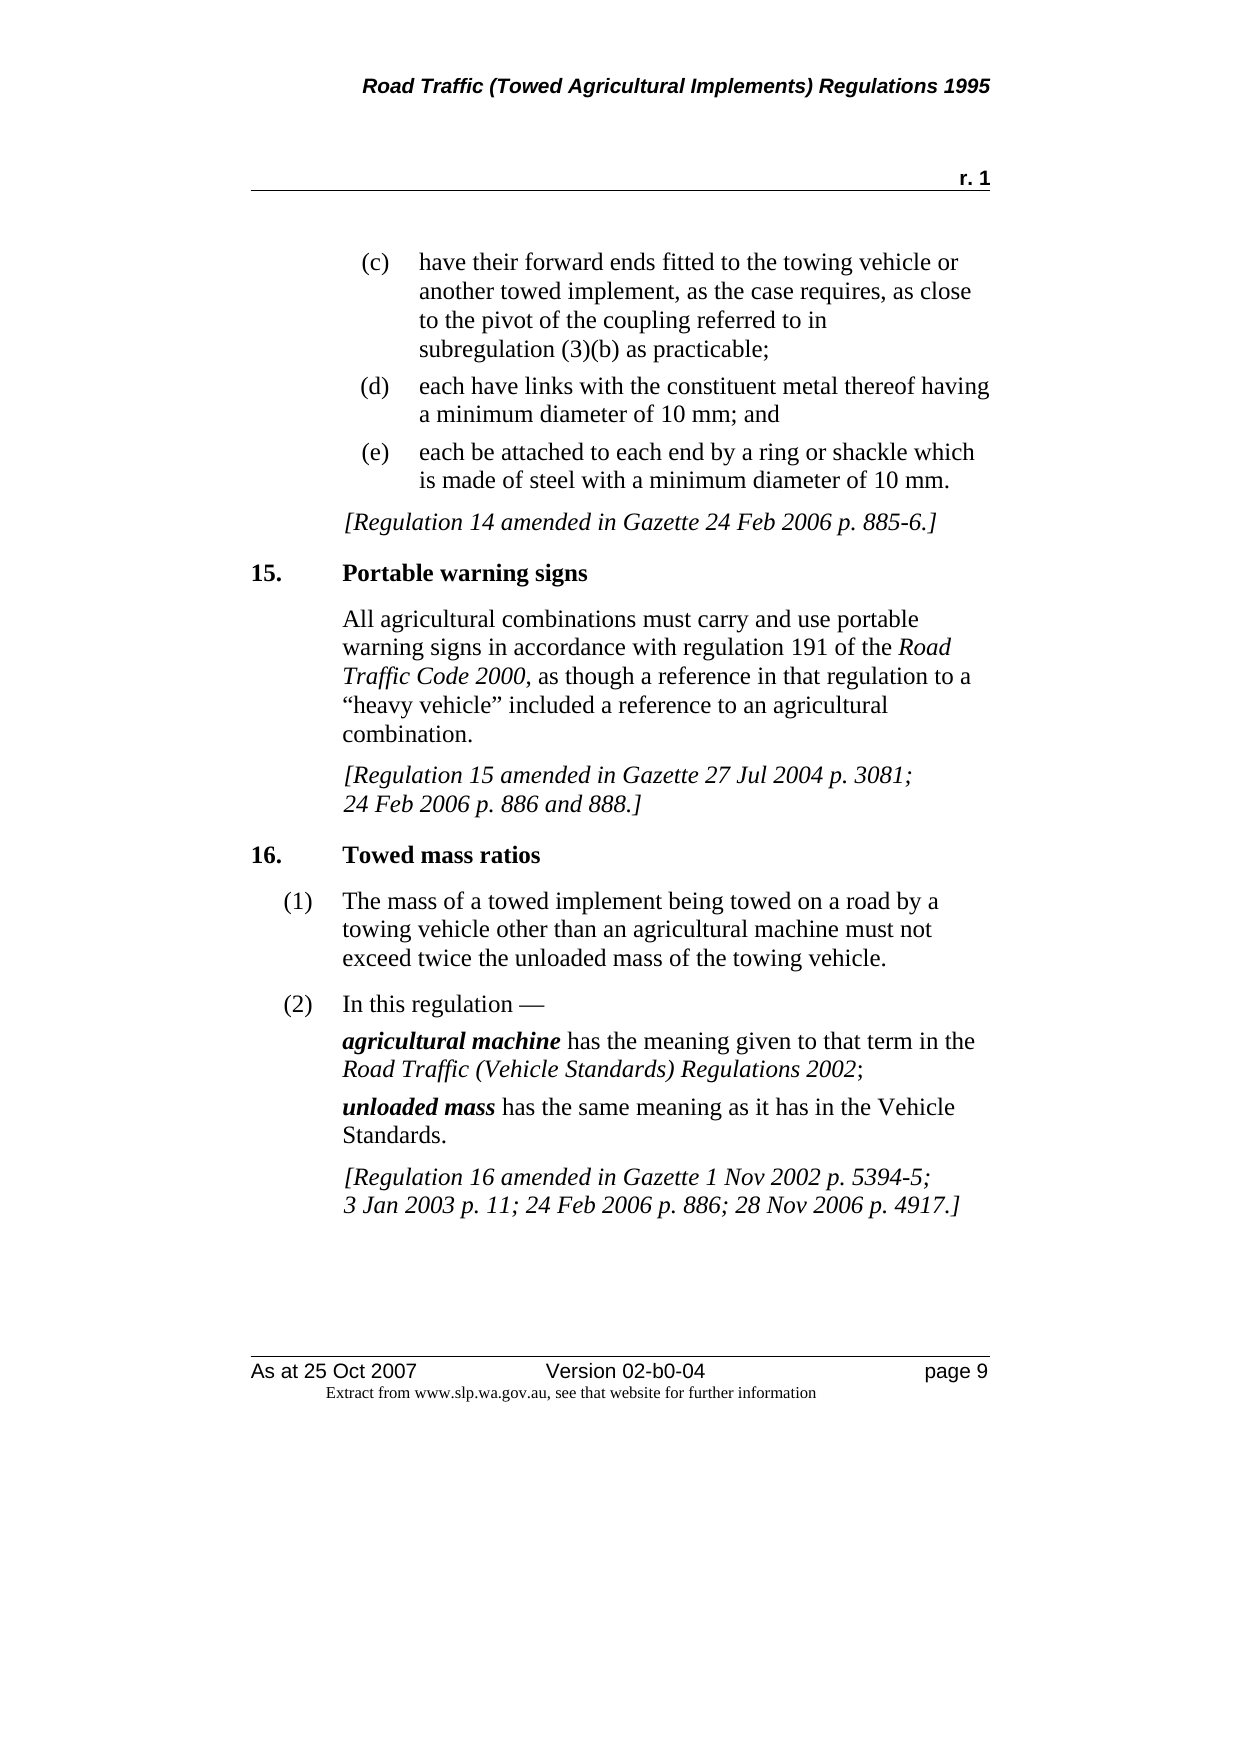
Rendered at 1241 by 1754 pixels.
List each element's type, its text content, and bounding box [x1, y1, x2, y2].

text (1) The mass of a towed implement being towed on a road by a towing vehicle other than an agricultural machine must not exceed twice the unloaded mass of the towing vehicle. [251, 886, 990, 972]
text (c) have their forward ends fitted to the towing vehicle or another towed implement, as the case requires, as close to the pivot of the coupling referred to in subregulation (3)(b) as practicable; [251, 247, 990, 362]
subtitle 15. Portable warning signs [251, 558, 990, 587]
text [Regulation 14 amended in Gazette 24 Feb 2006 p. 885-6.] [251, 507, 990, 535]
text (2) In this regulation — [251, 989, 990, 1017]
text unloaded mass has the same meaning as it has in the Vehicle Standards. [251, 1092, 990, 1149]
text [Regulation 15 amended in Gazette 27 Jul 2004 p. 3081; 24 Feb 2006 p. 886 and 888.] [251, 760, 990, 817]
text (e) each be attached to each end by a ring or shackle which is made of steel with a minimum diameter of 10 mm. [251, 437, 990, 494]
text [Regulation 16 amended in Gazette 1 Nov 2002 p. 5394-5; 3 Jan 2003 p. 11; 24 Feb 2006 p. 886; 28 Nov 2006 p. 4917.] [251, 1162, 990, 1219]
text agricultural machine has the meaning given to that term in the Road Traffic (Vehicle Standards) Regulations 2002; [251, 1026, 990, 1083]
text (d) each have links with the constituent metal thereof having a minimum diameter of 10 mm; and [251, 371, 990, 428]
text All agricultural combinations must carry and use portable warning signs in accordance with regulation 191 of the Road Traffic Code 2000, as though a reference in that regulation to a “heavy vehicle” included a reference to an agricultural combination. [251, 604, 990, 747]
subtitle 16. Towed mass ratios [251, 840, 990, 869]
